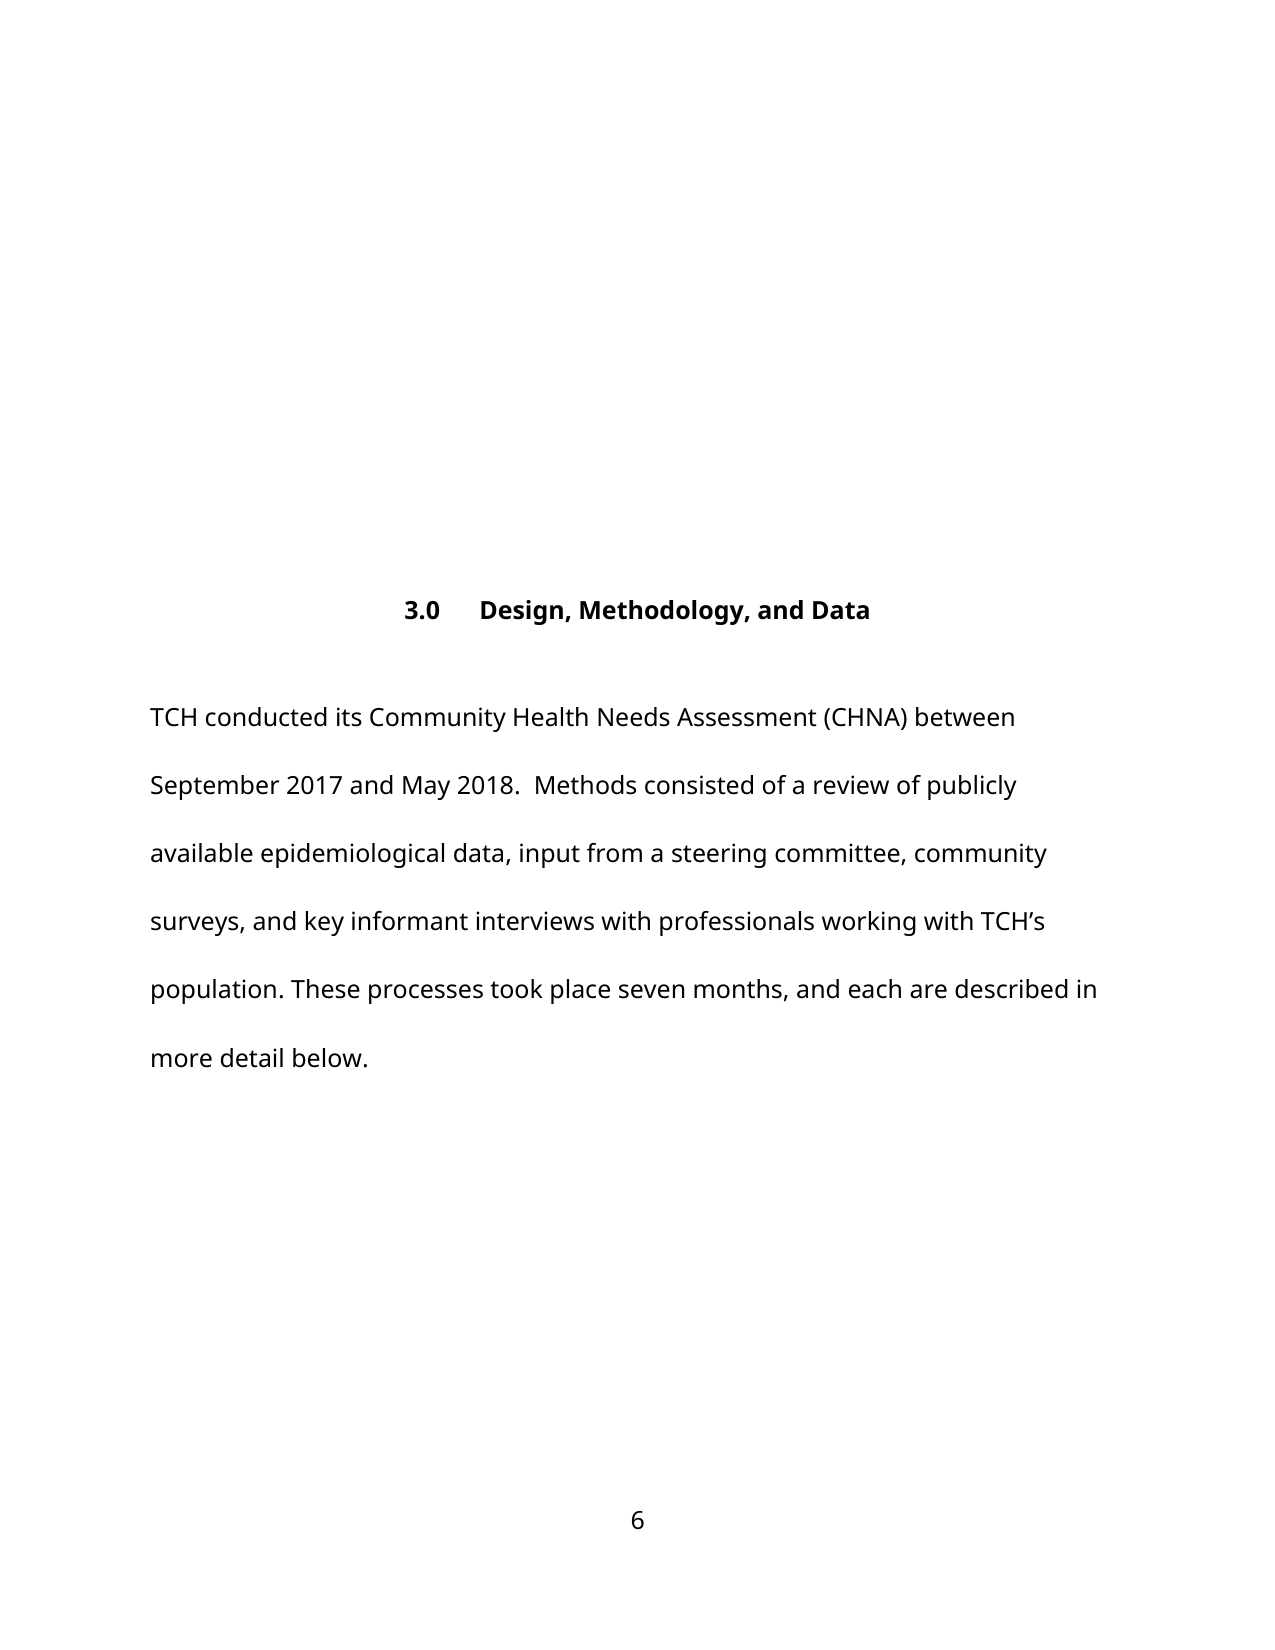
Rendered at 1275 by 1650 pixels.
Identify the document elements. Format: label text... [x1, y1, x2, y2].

subtitle 3.0 Design, Methodology, and Data [150, 592, 1125, 626]
text TCH conducted its Community Health Needs Assessment (CHNA) between September 2017 and May 2018. Methods consisted of a review of publicly available epidemiological data, input from a steering committee, community surveys, and key informant interviews with professionals working with TCH’s population. These processes took place seven months, and each are described in more detail below. [150, 700, 1125, 1074]
